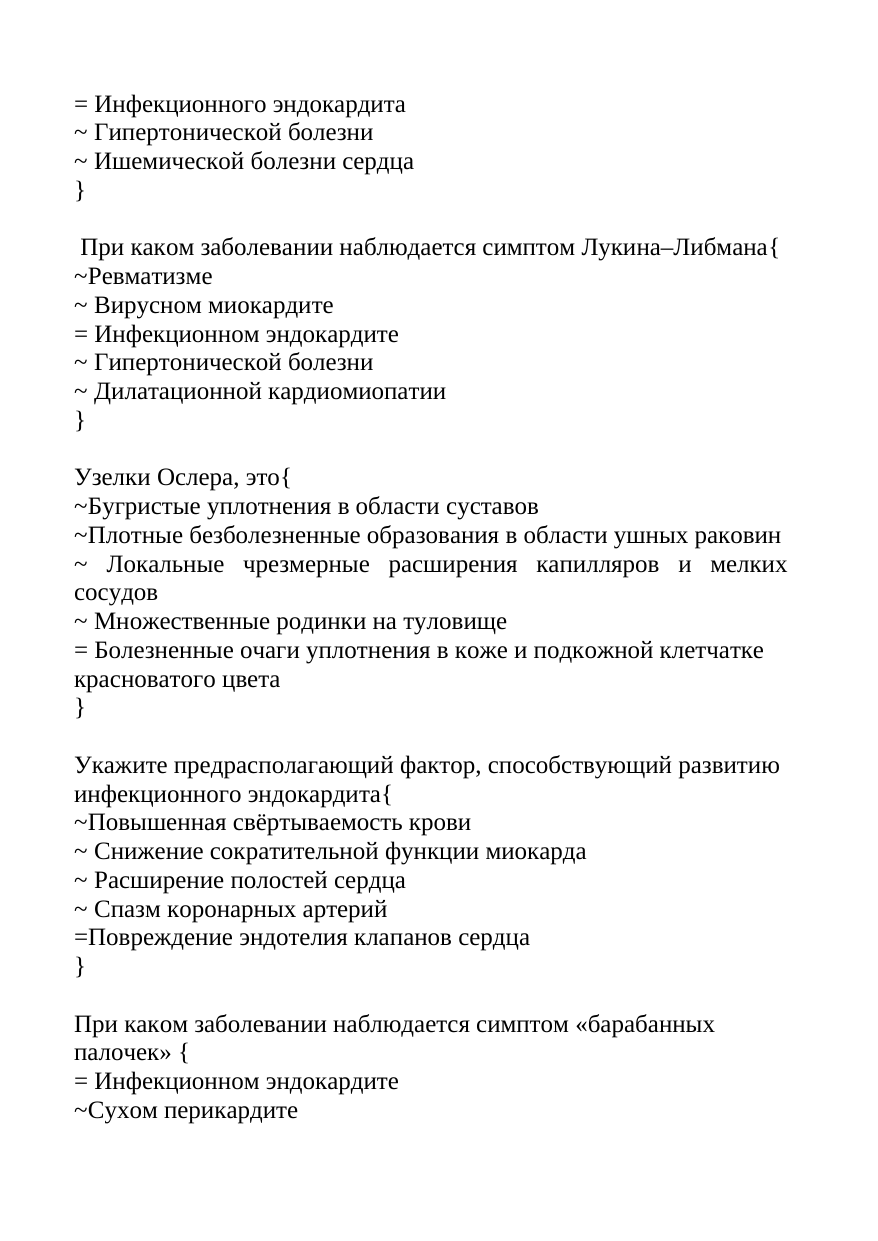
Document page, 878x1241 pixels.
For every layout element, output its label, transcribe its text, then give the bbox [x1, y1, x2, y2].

text =Повреждение эндотелия клапанов сердца [74, 922, 788, 951]
text ~Ревматизме [74, 261, 788, 290]
text ~ Дилатационной кардиомиопатии [74, 376, 788, 405]
text } [74, 692, 788, 721]
text ~ Локальные чрезмерные расширения капилляров и мелких сосудов [74, 549, 788, 606]
text Узелки Ослера, это{ [74, 462, 788, 491]
text } [74, 951, 788, 980]
text ~Повышенная свёртываемость крови [74, 807, 788, 836]
text ~ Расширение полостей сердца [74, 865, 788, 894]
text = Болезненные очаги уплотнения в коже и подкожной клетчатке красноватого цвета [74, 635, 788, 692]
text = Инфекционном эндокардите [74, 1066, 788, 1095]
text ~Сухом перикардите [74, 1095, 788, 1124]
title ~ Ишемической болезни сердца [74, 146, 788, 175]
text ~Бугристые уплотнения в области суставов [74, 491, 788, 520]
text При каком заболевании наблюдается симптом Лукина–Либмана{ [74, 232, 788, 261]
text ~ Вирусном миокардите [74, 290, 788, 319]
text = Инфекционном эндокардите [74, 319, 788, 347]
text ~ Множественные родинки на туловище [74, 606, 788, 635]
text Укажите предрасполагающий фактор, способствующий развитию инфекционного эндокардита{ [74, 750, 788, 807]
text ~ Гипертонической болезни [74, 347, 788, 376]
text При каком заболевании наблюдается симптом «барабанных палочек» { [74, 1009, 788, 1066]
text } [74, 405, 788, 434]
text } [74, 175, 788, 204]
text = Инфекционного эндокардита [74, 89, 788, 117]
text ~ Снижение сократительной функции миокарда [74, 836, 788, 865]
text ~ Спазм коронарных артерий [74, 894, 788, 922]
text ~Плотные безболезненные образования в области ушных раковин [74, 520, 788, 549]
text ~ Гипертонической болезни [74, 117, 788, 146]
